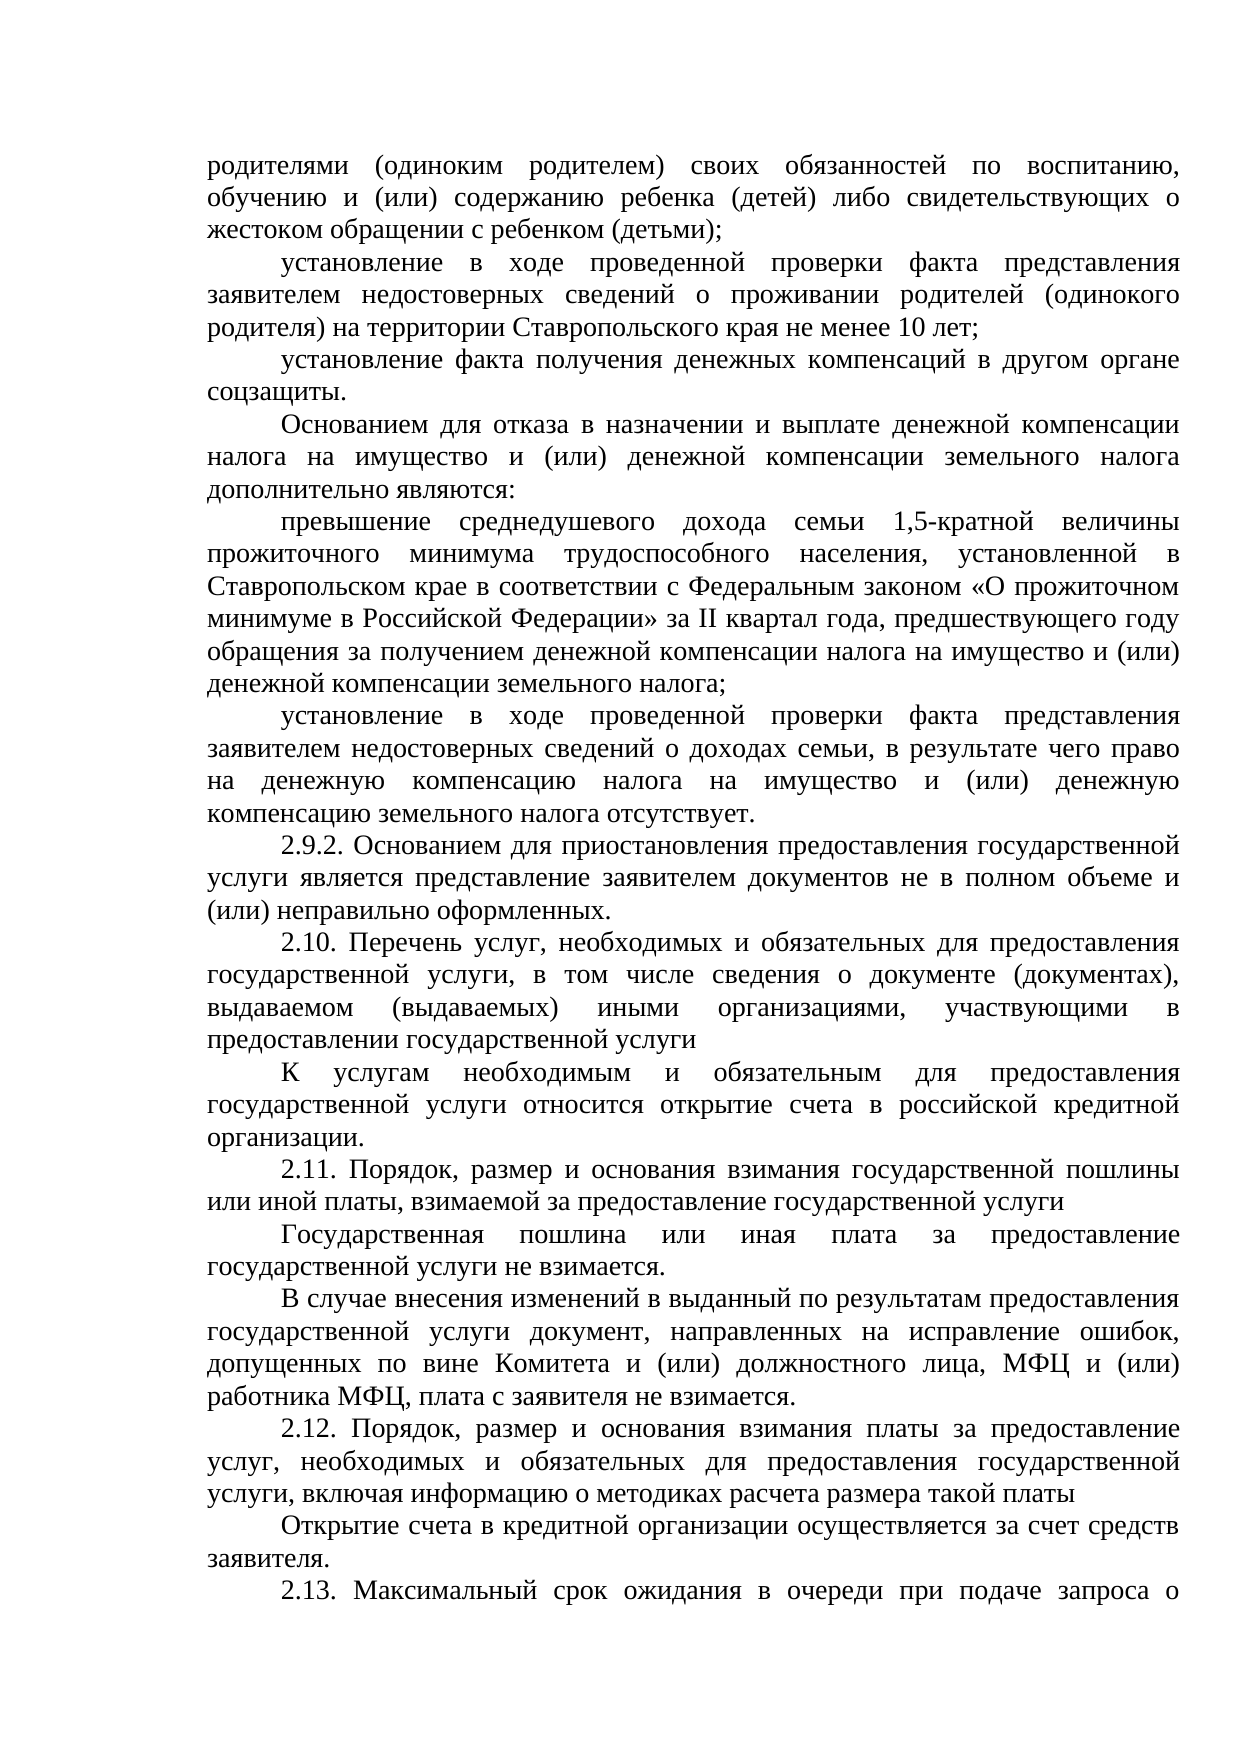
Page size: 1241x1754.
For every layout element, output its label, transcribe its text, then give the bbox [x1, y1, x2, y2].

text 2.12. Порядок, размер и основания взимания платы за предоставление услуг, необходимых и обязательных для предоставления государственной услуги, включая информацию о методиках расчета размера такой платы [207, 1411, 1181, 1508]
text К услугам необходимым и обязательным для предоставления государственной услуги относится открытие счета в российской кредитной организации. [207, 1055, 1181, 1152]
text 2.9.2. Основанием для приостановления предоставления государственной услуги является представление заявителем документов не в полном объеме и (или) неправильно оформленных. [207, 828, 1181, 925]
text установление факта получения денежных компенсаций в другом органе соцзащиты. [207, 342, 1181, 407]
text Основанием для отказа в назначении и выплате денежной компенсации налога на имущество и (или) денежной компенсации земельного налога дополнительно являются: [207, 407, 1181, 504]
text Открытие счета в кредитной организации осуществляется за счет средств заявителя. [207, 1508, 1181, 1573]
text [207, 1573, 1181, 1606]
text Государственная пошлина или иная плата за предоставление государственной услуги не взимается. [207, 1217, 1181, 1282]
text В случае внесения изменений в выданный по результатам предоставления государственной услуги документ, направленных на исправление ошибок, допущенных по вине Комитета и (или) должностного лица, МФЦ и (или) работника МФЦ, плата с заявителя не взимается. [207, 1282, 1181, 1411]
text 2.11. Порядок, размер и основания взимания государственной пошлины или иной платы, взимаемой за предоставление государственной услуги [207, 1152, 1181, 1217]
text установление в ходе проведенной проверки факта представления заявителем недостоверных сведений о проживании родителей (одинокого родителя) на территории Ставропольского края не менее 10 лет; [207, 245, 1181, 342]
text превышение среднедушевого дохода семьи 1,5-кратной величины прожиточного минимума трудоспособного населения, установленной в Ставропольском крае в соответствии с Федеральным законом «О прожиточном минимуме в Российской Федерации» за II квартал года, предшествующего году обращения за получением денежной компенсации налога на имущество и (или) денежной компенсации земельного налога; [207, 504, 1181, 698]
text установление в ходе проведенной проверки факта представления заявителем недостоверных сведений о доходах семьи, в результате чего право на денежную компенсацию налога на имущество и (или) денежную компенсацию земельного налога отсутствует. [207, 698, 1181, 828]
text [207, 148, 1181, 245]
text 2.10. Перечень услуг, необходимых и обязательных для предоставления государственной услуги, в том числе сведения о документе (документах), выдаваемом (выдаваемых) иными организациями, участвующими в предоставлении государственной услуги [207, 925, 1181, 1055]
